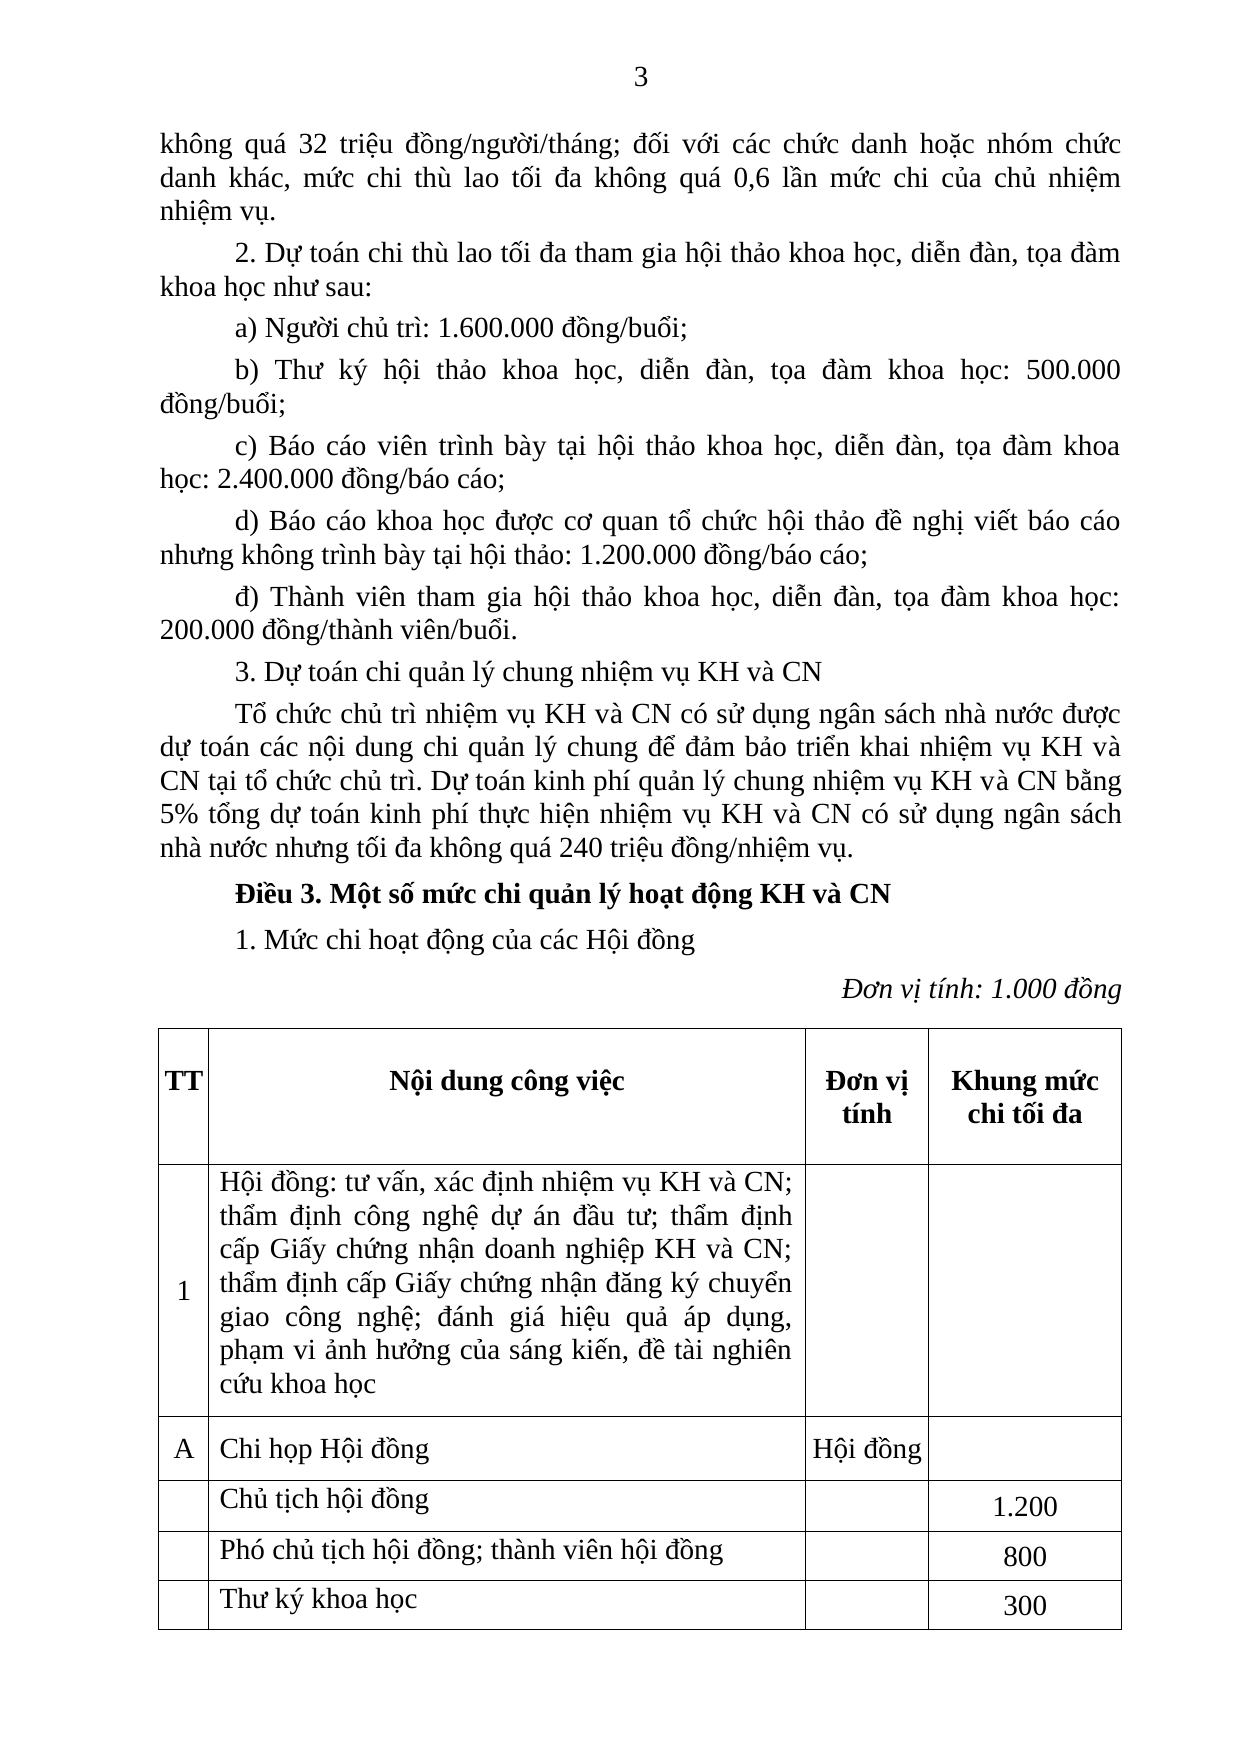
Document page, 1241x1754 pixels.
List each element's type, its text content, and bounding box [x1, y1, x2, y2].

table_cell Thư ký khoa học [209, 1581, 805, 1629]
table_cell A [159, 1417, 208, 1480]
text 2. Dự toán chi thù lao tối đa tham gia hội thảo khoa học, diễn đàn, tọa đàm khoa học như sau: [159, 235, 1122, 302]
text đ) Thành viên tham gia hội thảo khoa học, diễn đàn, tọa đàm khoa học: 200.000 đồng/thành viên/buổi. [159, 579, 1122, 646]
table_cell Hội đồng [806, 1417, 928, 1480]
text 3. Dự toán chi quản lý chung nhiệm vụ KH và CN [159, 654, 1122, 688]
text Điều 3. Một số mức chi quản lý hoạt động KH và CN [159, 876, 1122, 910]
table_cell [929, 1165, 1121, 1416]
table_cell Chủ tịch hội đồng [209, 1481, 805, 1531]
table_cell [806, 1581, 928, 1629]
table_cell [806, 1481, 928, 1531]
table_cell 1 [159, 1165, 208, 1416]
table_cell Phó chủ tịch hội đồng; thành viên hội đồng [209, 1532, 805, 1580]
table_cell 300 [929, 1581, 1121, 1629]
table_cell [806, 1532, 928, 1580]
text 1. Mức chi hoạt động của các Hội đồng [159, 922, 1122, 956]
table_cell 1.200 [929, 1481, 1121, 1531]
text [159, 126, 1122, 227]
table_cell [159, 1532, 208, 1580]
text Tổ chức chủ trì nhiệm vụ KH và CN có sử dụng ngân sách nhà nước được dự toán các nội dung chi quản lý chung để đảm bảo triển khai nhiệm vụ KH và CN tại tổ chức chủ trì. Dự toán kinh phí quản lý chung nhiệm vụ KH và CN bằng 5% tổng dự toán kinh phí thực hiện nhiệm vụ KH và CN có sử dụng ngân sách nhà nước nhưng tối đa không quá 240 triệu đồng/nhiệm vụ. [159, 696, 1122, 864]
text b) Thư ký hội thảo khoa học, diễn đàn, tọa đàm khoa học: 500.000 đồng/buổi; [159, 352, 1122, 419]
table_header TT [159, 1029, 208, 1163]
table_header Nội dung công việc [209, 1029, 805, 1163]
table_cell Hội đồng: tư vấn, xác định nhiệm vụ KH và CN; thẩm định công nghệ dự án đầu tư; thẩm định cấp Giấy chứng nhận doanh nghiệp KH và CN; thẩm định cấp Giấy chứng nhận đăng ký chuyển giao công nghệ; đánh giá hiệu quả áp dụng, phạm vi ảnh hưởng của sáng kiến, đề tài nghiên cứu khoa học [209, 1165, 805, 1416]
table_cell [806, 1165, 928, 1416]
text d) Báo cáo khoa học được cơ quan tổ chức hội thảo đề nghị viết báo cáo nhưng không trình bày tại hội thảo: 1.200.000 đồng/báo cáo; [159, 503, 1122, 570]
table_header Khung mức chi tối đa [929, 1029, 1121, 1163]
table_header Đơn vị tính [806, 1029, 928, 1163]
table_cell [159, 1481, 208, 1531]
table_cell 800 [929, 1532, 1121, 1580]
table_cell Chi họp Hội đồng [209, 1417, 805, 1480]
table_cell [159, 1581, 208, 1629]
text Đơn vị tính: 1.000 đồng [159, 972, 1122, 1005]
text c) Báo cáo viên trình bày tại hội thảo khoa học, diễn đàn, tọa đàm khoa học: 2.400.000 đồng/báo cáo; [159, 428, 1122, 495]
table_cell [929, 1417, 1121, 1480]
text a) Người chủ trì: 1.600.000 đồng/buổi; [159, 311, 1122, 344]
